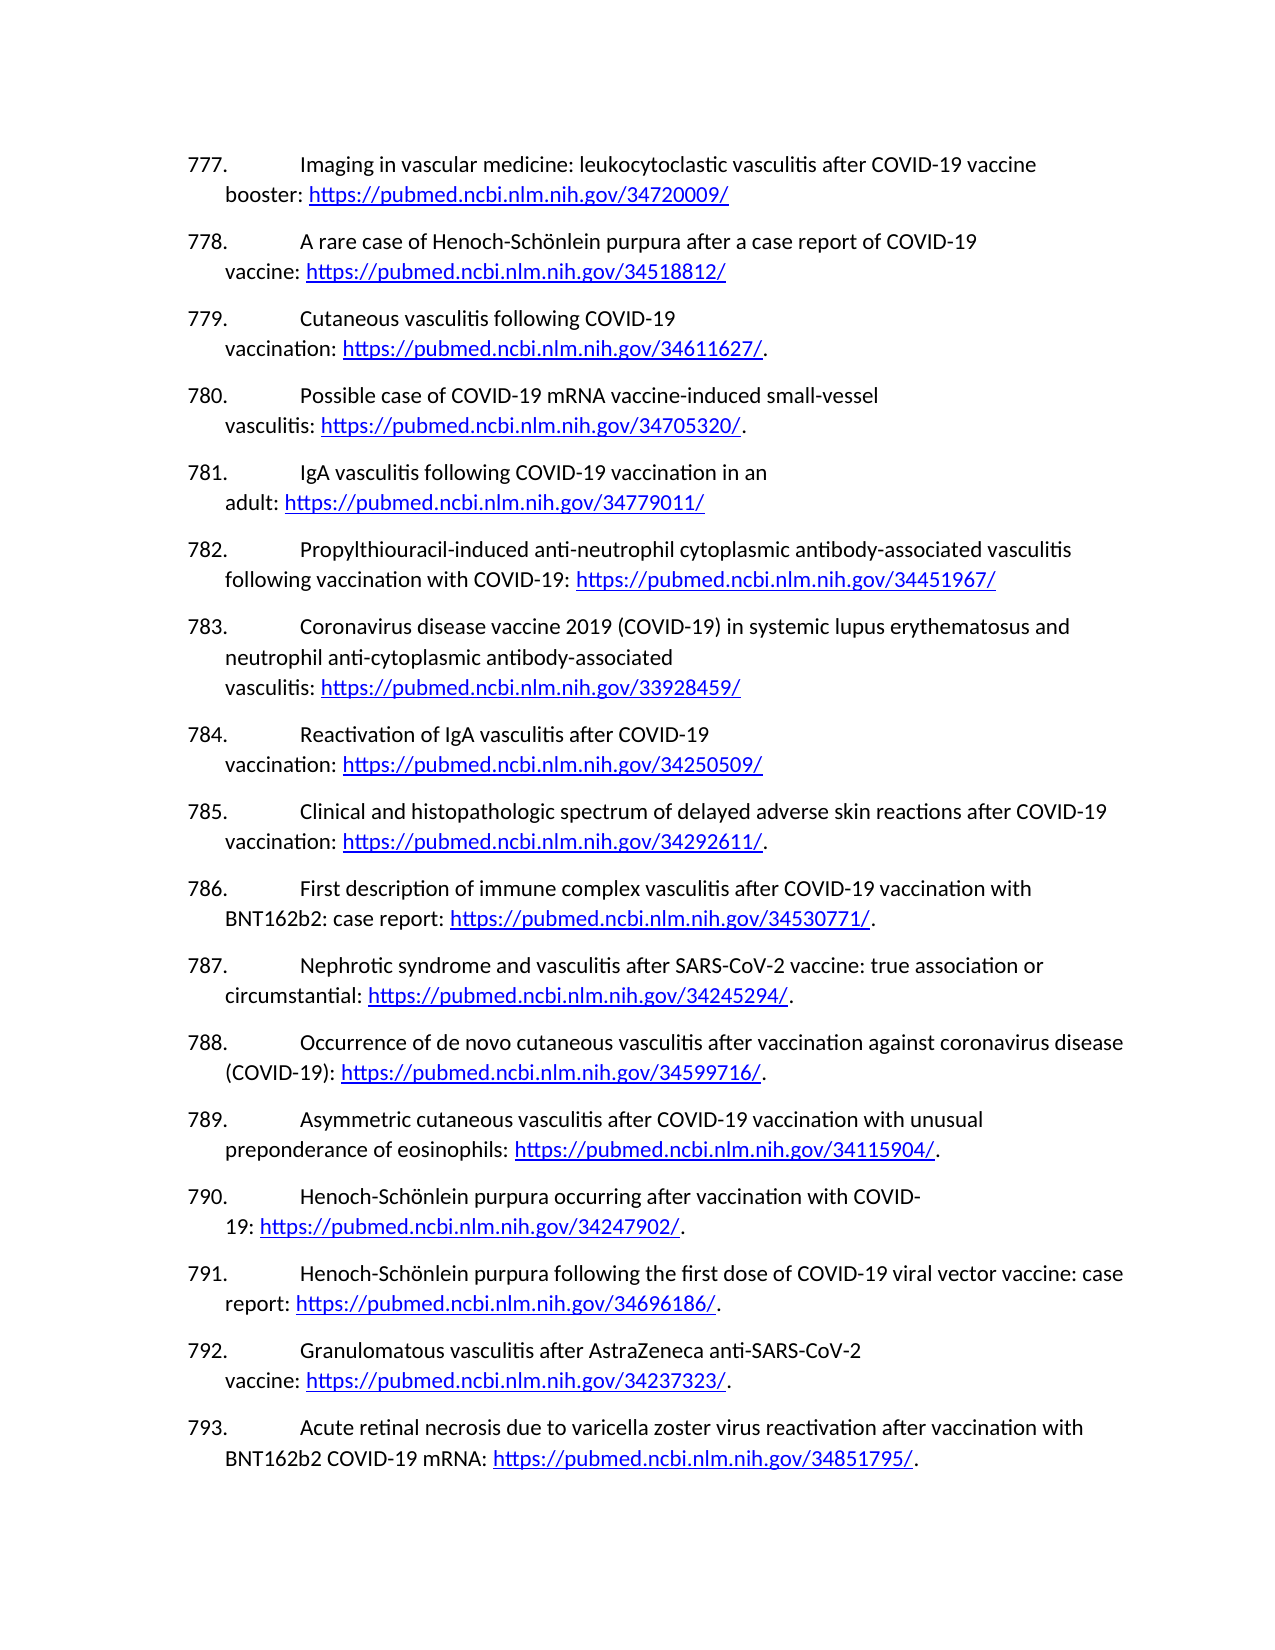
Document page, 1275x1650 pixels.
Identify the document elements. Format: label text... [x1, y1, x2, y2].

list IgA vasculitis following COVID-19 vaccination in an adult: https://pubmed.ncbi.nlm.nih.gov/34779011/ [187, 458, 1125, 517]
list Asymmetric cutaneous vasculitis after COVID-19 vaccination with unusual preponderance of eosinophils: https://pubmed.ncbi.nlm.nih.gov/34115904/. [187, 1105, 1125, 1163]
list A rare case of Henoch-Schönlein purpura after a case report of COVID-19 vaccine: https://pubmed.ncbi.nlm.nih.gov/34518812/ [187, 227, 1125, 285]
list Clinical and histopathologic spectrum of delayed adverse skin reactions after COVID-19 vaccination: https://pubmed.ncbi.nlm.nih.gov/34292611/. [187, 797, 1125, 855]
list Cutaneous vasculitis following COVID-19 vaccination: https://pubmed.ncbi.nlm.nih.gov/34611627/. [187, 304, 1125, 362]
list Propylthiouracil-induced anti-neutrophil cytoplasmic antibody-associated vasculitis following vaccination with COVID-19: https://pubmed.ncbi.nlm.nih.gov/34451967/ [187, 535, 1125, 594]
list Possible case of COVID-19 mRNA vaccine-induced small-vessel vasculitis: https://pubmed.ncbi.nlm.nih.gov/34705320/. [187, 381, 1125, 439]
list First description of immune complex vasculitis after COVID-19 vaccination with BNT162b2: case report: https://pubmed.ncbi.nlm.nih.gov/34530771/. [187, 874, 1125, 932]
list Reactivation of IgA vasculitis after COVID-19 vaccination: https://pubmed.ncbi.nlm.nih.gov/34250509/ [187, 720, 1125, 778]
list Henoch-Schönlein purpura occurring after vaccination with COVID-19: https://pubmed.ncbi.nlm.nih.gov/34247902/. [187, 1182, 1125, 1241]
list Occurrence of de novo cutaneous vasculitis after vaccination against coronavirus disease (COVID-19): https://pubmed.ncbi.nlm.nih.gov/34599716/. [187, 1028, 1125, 1086]
list Coronavirus disease vaccine 2019 (COVID-19) in systemic lupus erythematosus and neutrophil anti-cytoplasmic antibody-associated vasculitis: https://pubmed.ncbi.nlm.nih.gov/33928459/ [187, 612, 1125, 701]
list Henoch-Schönlein purpura following the first dose of COVID-19 viral vector vaccine: case report: https://pubmed.ncbi.nlm.nih.gov/34696186/. [187, 1259, 1125, 1318]
list Granulomatous vasculitis after AstraZeneca anti-SARS-CoV-2 vaccine: https://pubmed.ncbi.nlm.nih.gov/34237323/. [187, 1336, 1125, 1395]
list Nephrotic syndrome and vasculitis after SARS-CoV-2 vaccine: true association or circumstantial: https://pubmed.ncbi.nlm.nih.gov/34245294/. [187, 951, 1125, 1009]
list Acute retinal necrosis due to varicella zoster virus reactivation after vaccination with BNT162b2 COVID-19 mRNA: https://pubmed.ncbi.nlm.nih.gov/34851795/. [187, 1413, 1125, 1472]
list Imaging in vascular medicine: leukocytoclastic vasculitis after COVID-19 vaccine booster: https://pubmed.ncbi.nlm.nih.gov/34720009/ [187, 150, 1125, 208]
